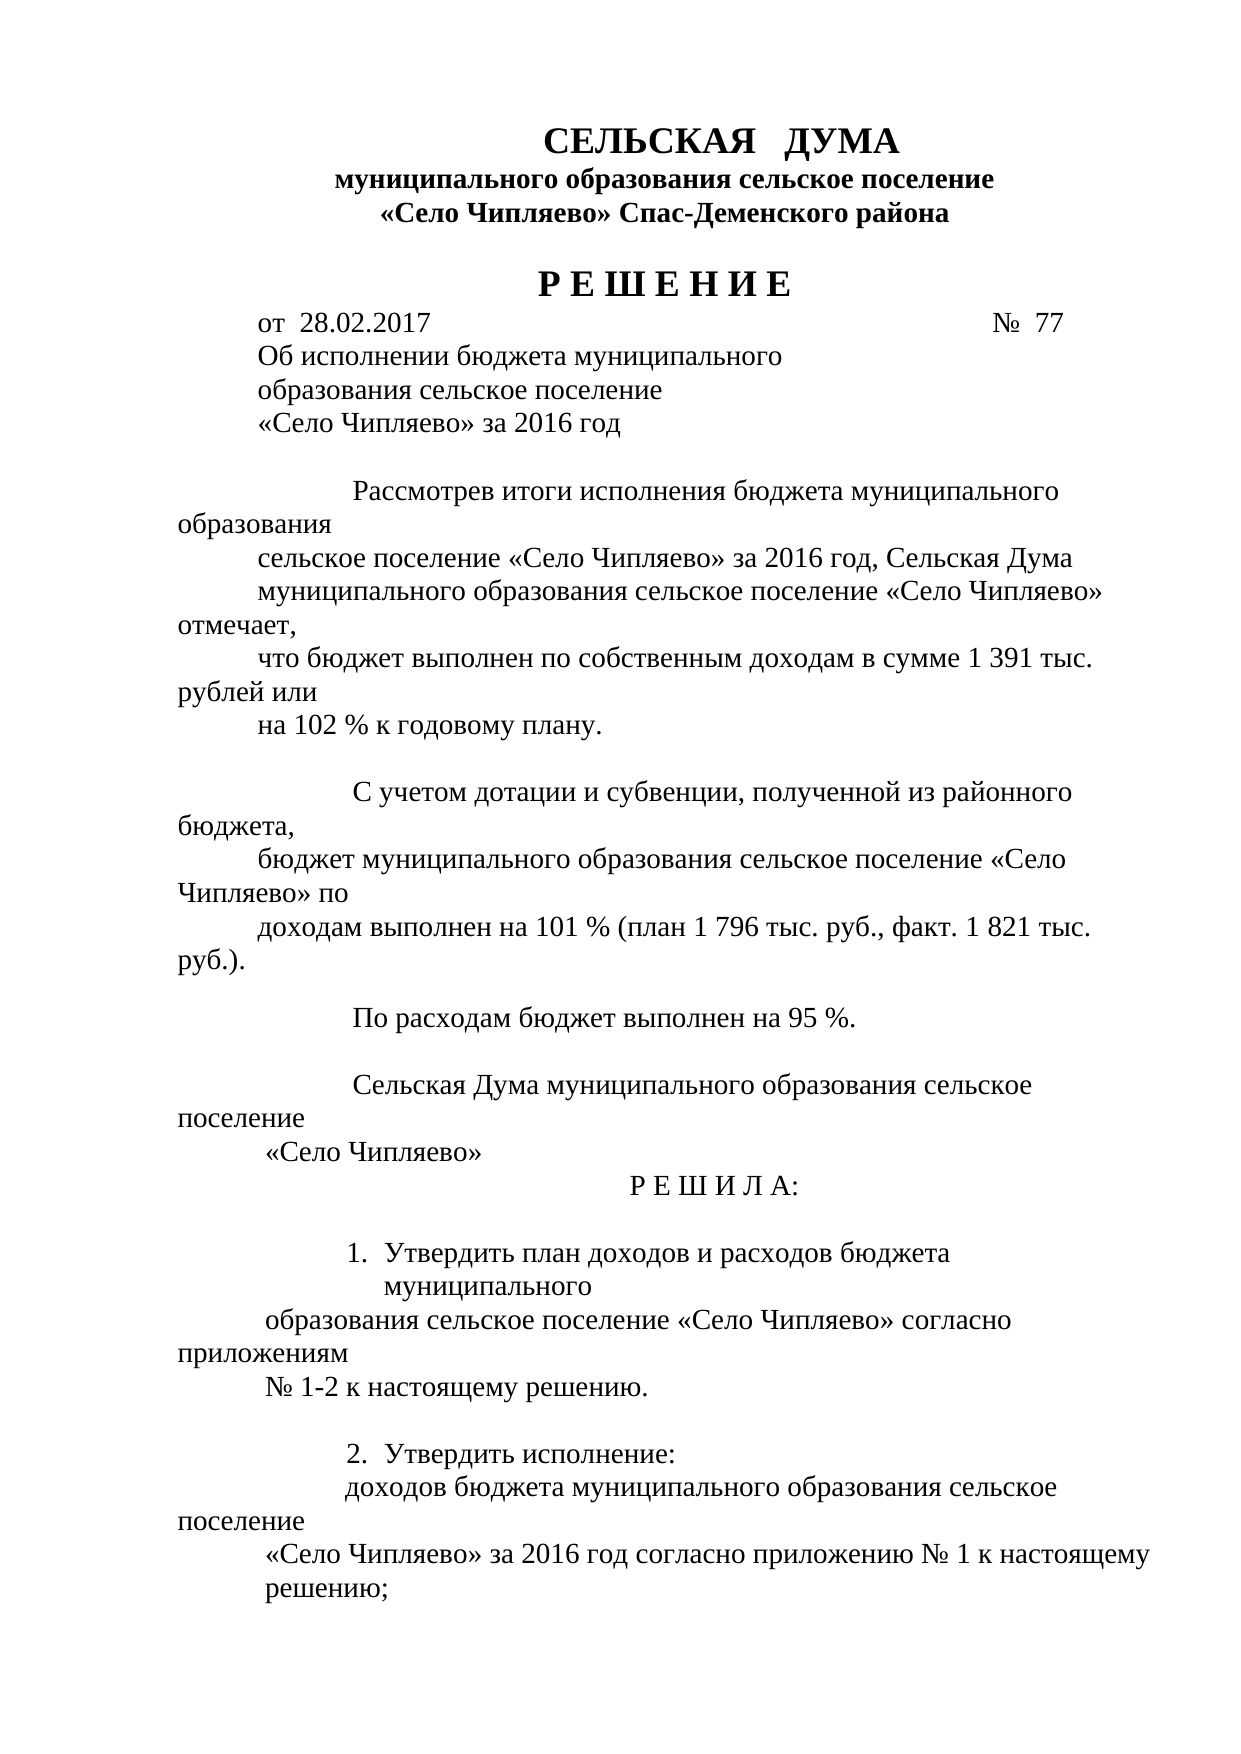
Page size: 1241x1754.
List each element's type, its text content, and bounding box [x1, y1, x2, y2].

text образования сельское поселение «Село Чипляево» согласно приложениям [177, 1302, 1152, 1369]
text «Село Чипляево» за 2016 год [177, 406, 1152, 439]
text Сельская Дума муниципального образования сельское поселение [177, 1067, 1152, 1134]
text С учетом дотации и субвенции, полученной из районного бюджета, [177, 774, 1152, 842]
text доходов бюджета муниципального образования сельское поселение [177, 1469, 1152, 1537]
text «Село Чипляево» за 2016 год согласно приложению № 1 к настоящему [177, 1537, 1152, 1570]
text доходам выполнен на 101 % (план 1 796 тыс. руб., факт. 1 821 тыс. руб.). [177, 909, 1152, 976]
text образования сельское поселение [177, 372, 1152, 406]
text бюджет муниципального образования сельское поселение «Село Чипляево» по [177, 842, 1152, 909]
text Р Е Ш И Л А: [177, 1168, 1152, 1201]
text сельское поселение «Село Чипляево» за 2016 год, Сельская Дума [177, 540, 1152, 573]
text По расходам бюджет выполнен на 95 %. [177, 1000, 1152, 1033]
text муниципального образования сельское поселение «Село Чипляево» отмечает, [177, 573, 1152, 640]
list Утвердить исполнение: [346, 1436, 1152, 1469]
text «Село Чипляево» [177, 1134, 1152, 1168]
text на 102 % к годовому плану. [177, 707, 1152, 741]
text № 1-2 к настоящему решению. [177, 1369, 1152, 1402]
text от 28.02.2017 № 77 [177, 305, 1152, 338]
list Утвердить план доходов и расходов бюджета муниципального [346, 1235, 1152, 1302]
text Р Е Ш Е Н И Е [177, 262, 1152, 305]
text Рассмотрев итоги исполнения бюджета муниципального образования [177, 473, 1152, 540]
text что бюджет выполнен по собственным доходам в сумме 1 391 тыс. рублей или [177, 640, 1152, 707]
text СЕЛЬСКАЯ ДУМА [177, 118, 1152, 161]
text «Село Чипляево» Спас-Деменского района [177, 195, 1152, 228]
text муниципального образования сельское поселение [177, 161, 1152, 195]
text решению; [177, 1570, 1152, 1604]
text Об исполнении бюджета муниципального [177, 338, 1152, 372]
